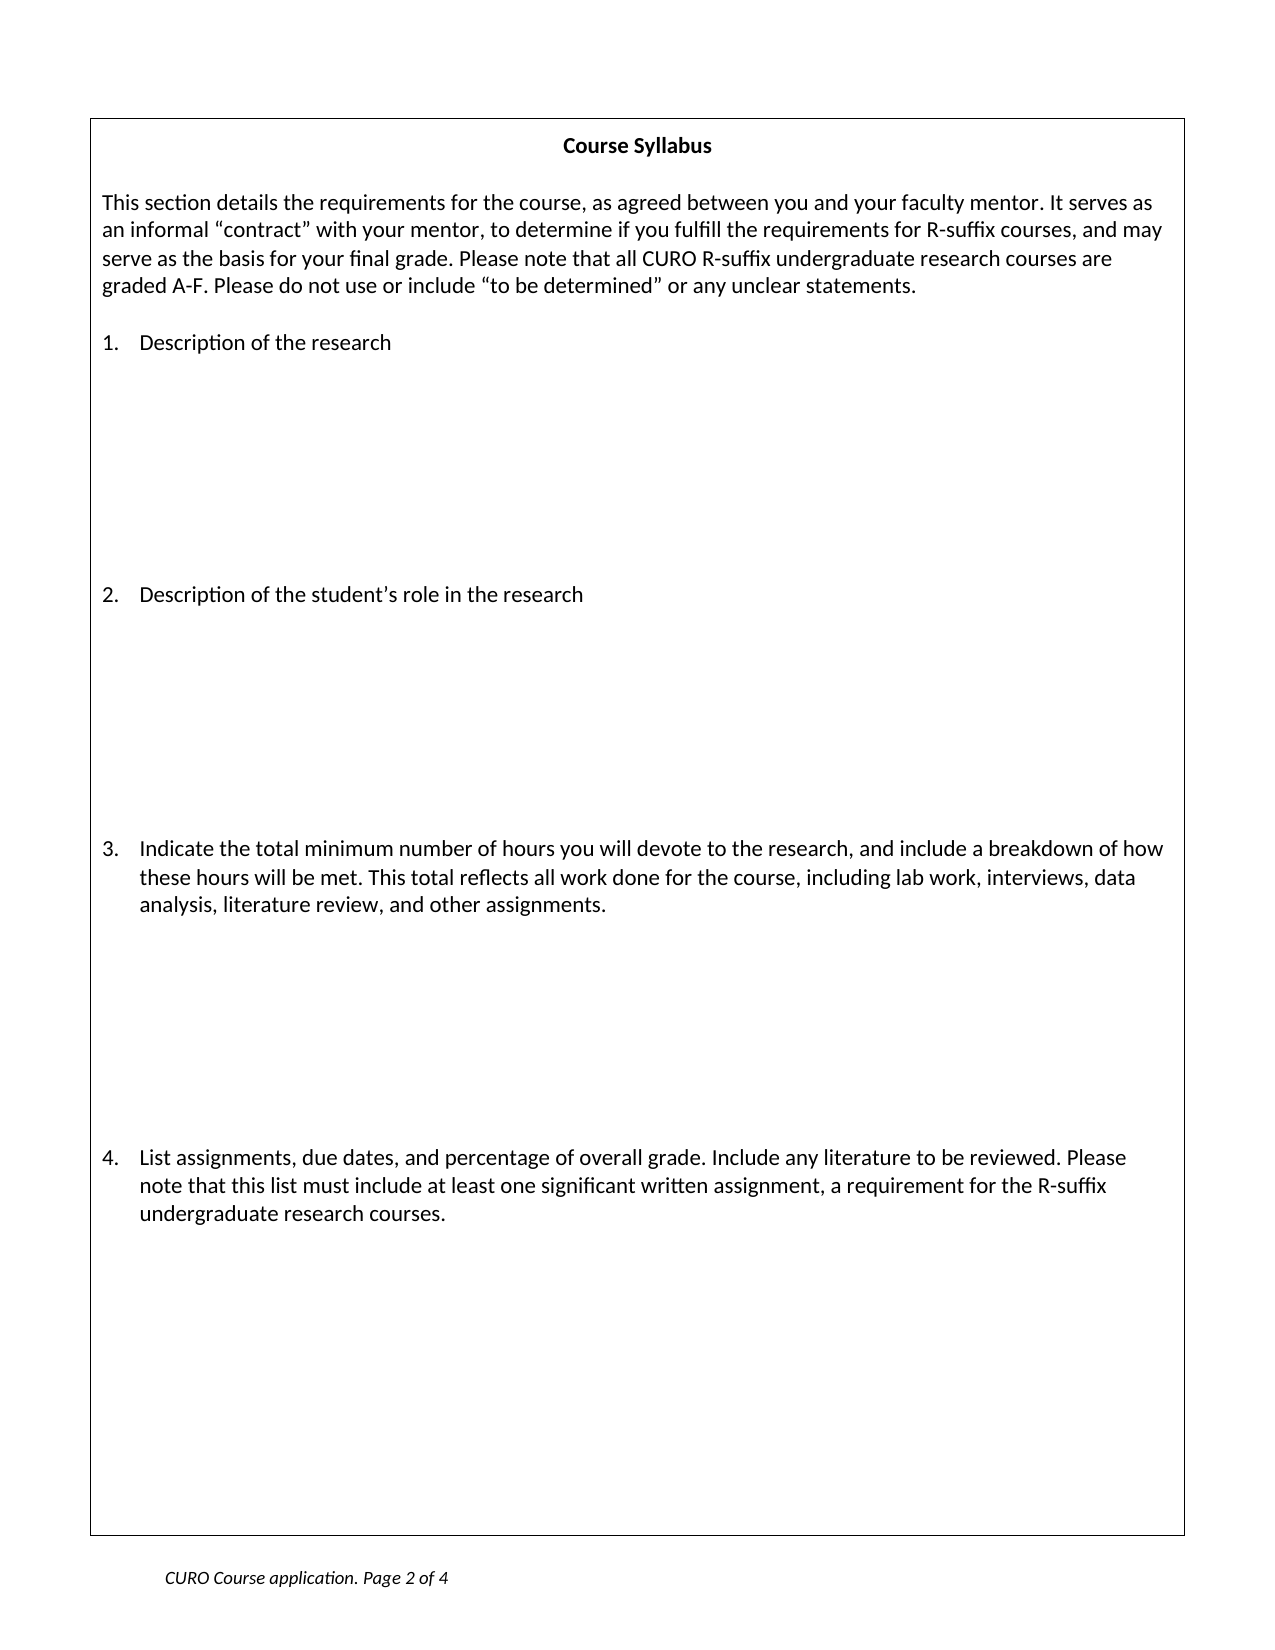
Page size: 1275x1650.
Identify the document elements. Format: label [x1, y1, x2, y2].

table_header [91, 119, 1184, 1535]
